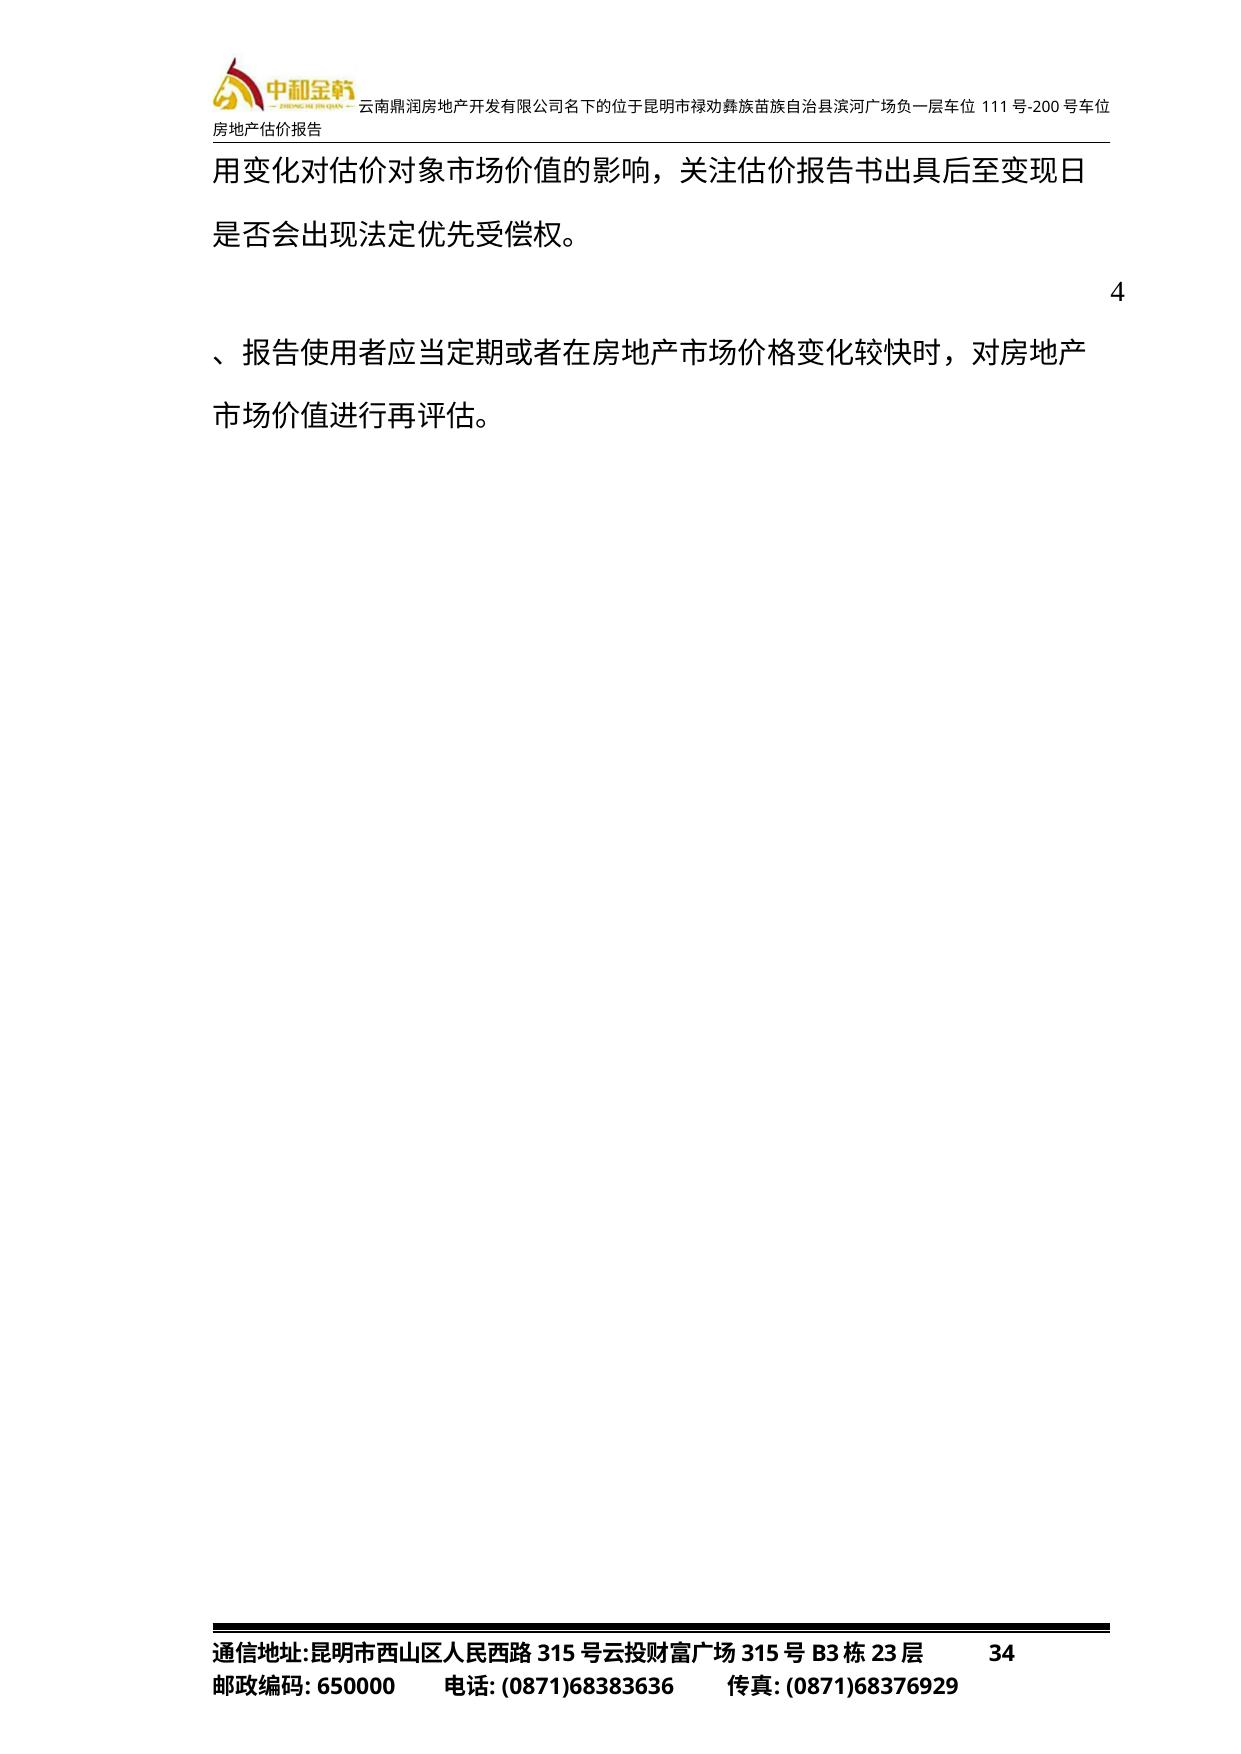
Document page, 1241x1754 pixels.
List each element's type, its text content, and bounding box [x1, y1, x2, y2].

text 4、报告使用者应当定期或者在房地产市场价格变化较快时，对房地产市场价值进行再评估。 [213, 274, 1110, 435]
picture [212, 53, 358, 113]
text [213, 148, 1110, 253]
